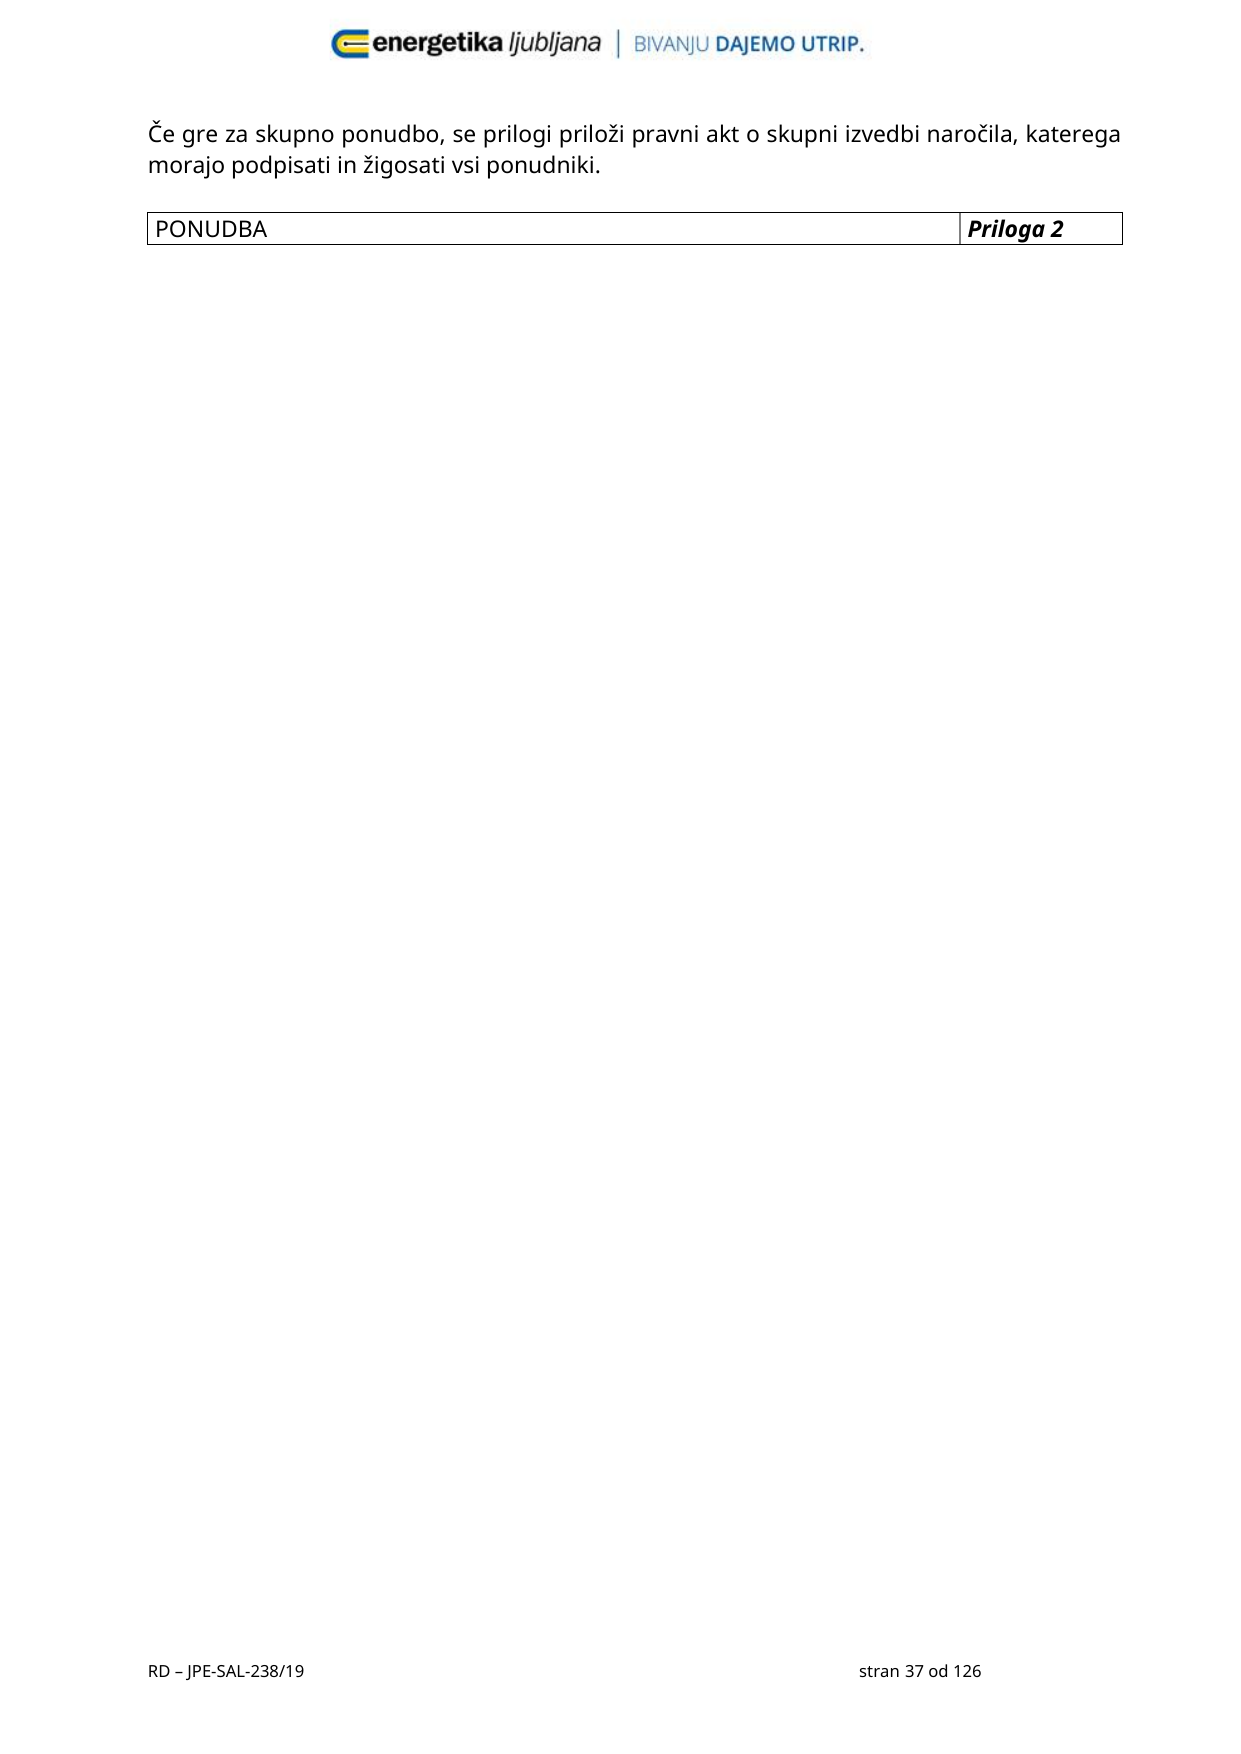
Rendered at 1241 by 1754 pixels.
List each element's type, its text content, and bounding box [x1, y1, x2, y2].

table_header Priloga 2 [961, 213, 1122, 244]
picture [329, 0, 941, 87]
table_header PONUDBA [148, 213, 959, 244]
text Če gre za skupno ponudbo, se prilogi priloži pravni akt o skupni izvedbi naročila, katerega morajo podpisati in žigosati vsi ponudniki. [148, 118, 1122, 181]
